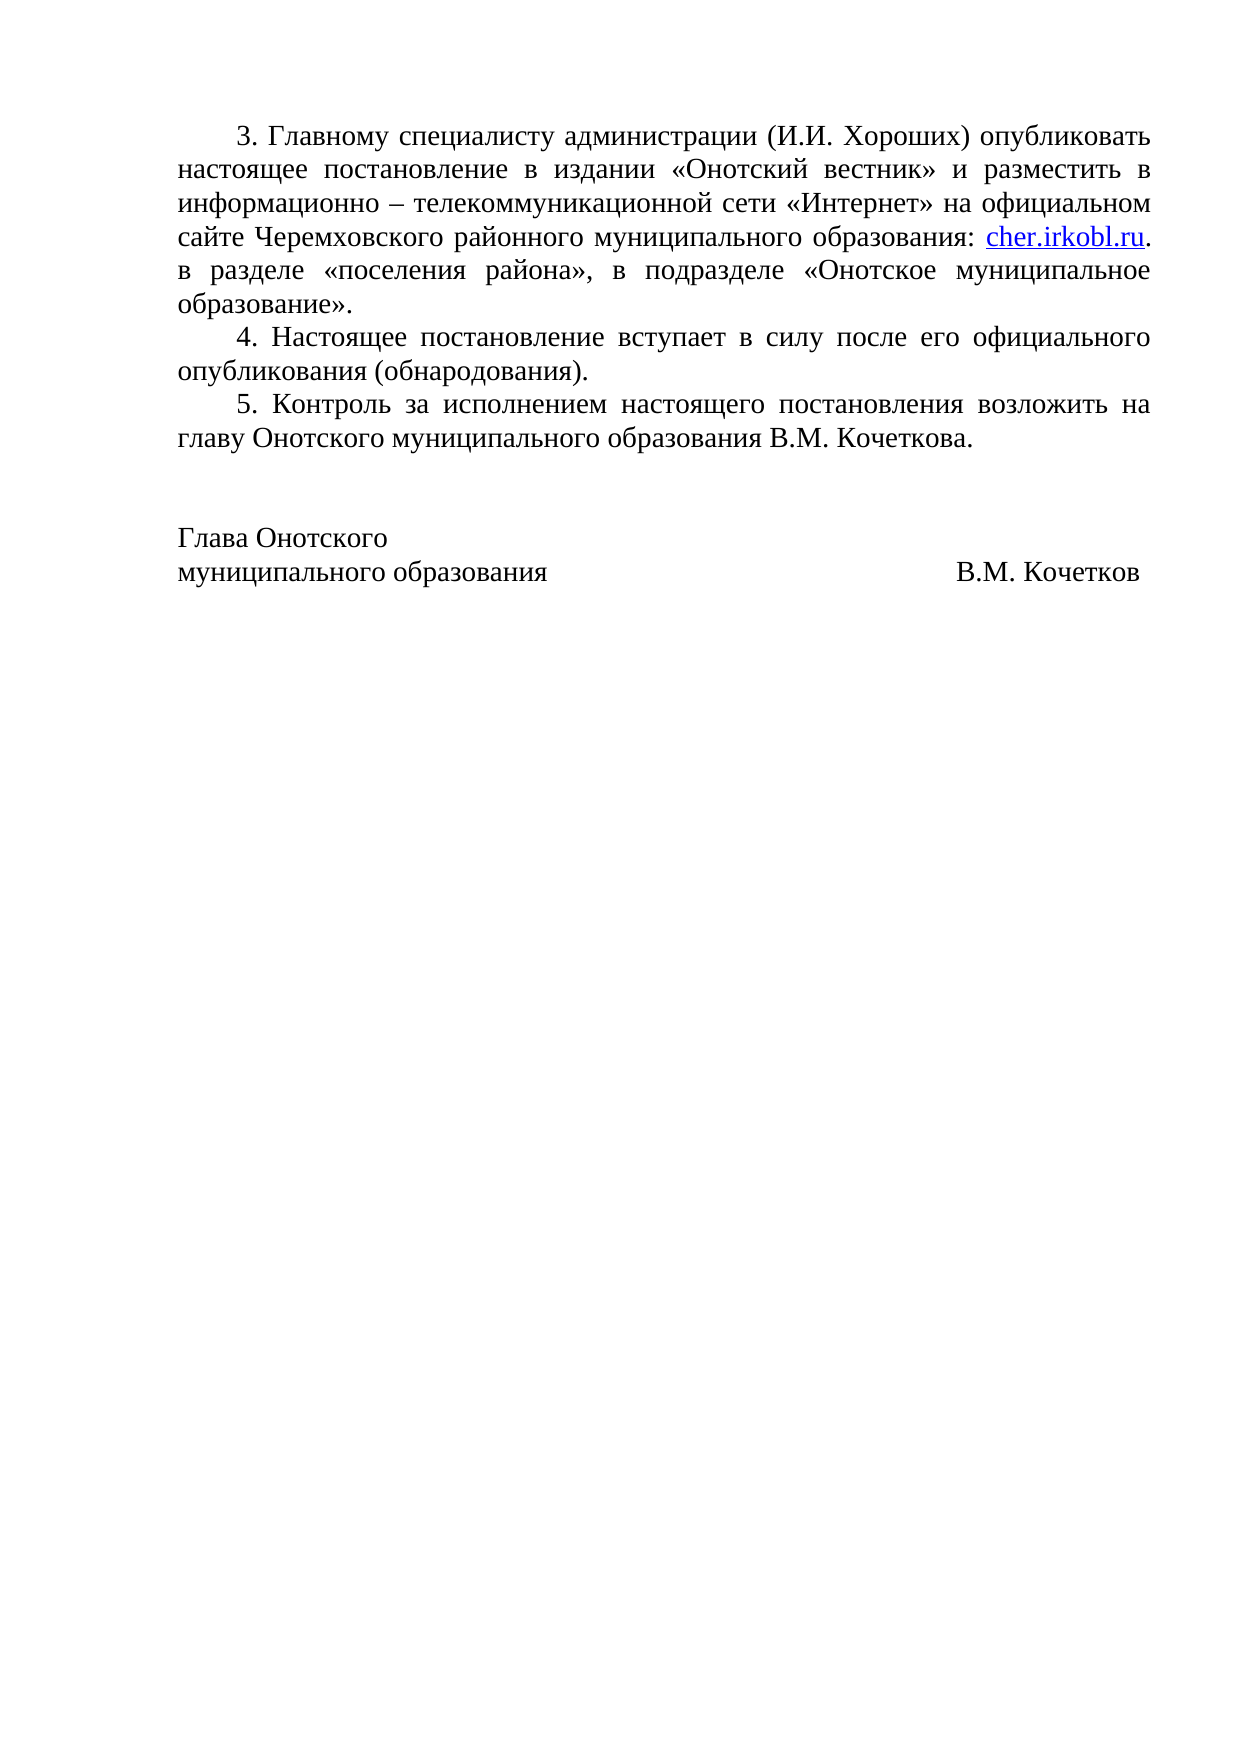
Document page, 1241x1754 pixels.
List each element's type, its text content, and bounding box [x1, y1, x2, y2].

list 5. Контроль за исполнением настоящего постановления возложить на главу Онотского муниципального образования В.М. Кочеткова. [177, 386, 1152, 453]
text муниципального образования В.М. Кочетков [177, 554, 1152, 588]
text Глава Онотского [177, 521, 1152, 554]
text 3. Главному специалисту администрации (И.И. Хороших) опубликовать настоящее постановление в издании «Онотский вестник» и разместить в информационно – телекоммуникационной сети «Интернет» на официальном сайте Черемховского районного муниципального образования: cher.irkobl.ru. в разделе «поселения района», в подразделе «Онотское муниципальное образование». [177, 118, 1152, 319]
text 4. Настоящее постановление вступает в силу после его официального опубликования (обнародования). [177, 319, 1152, 386]
